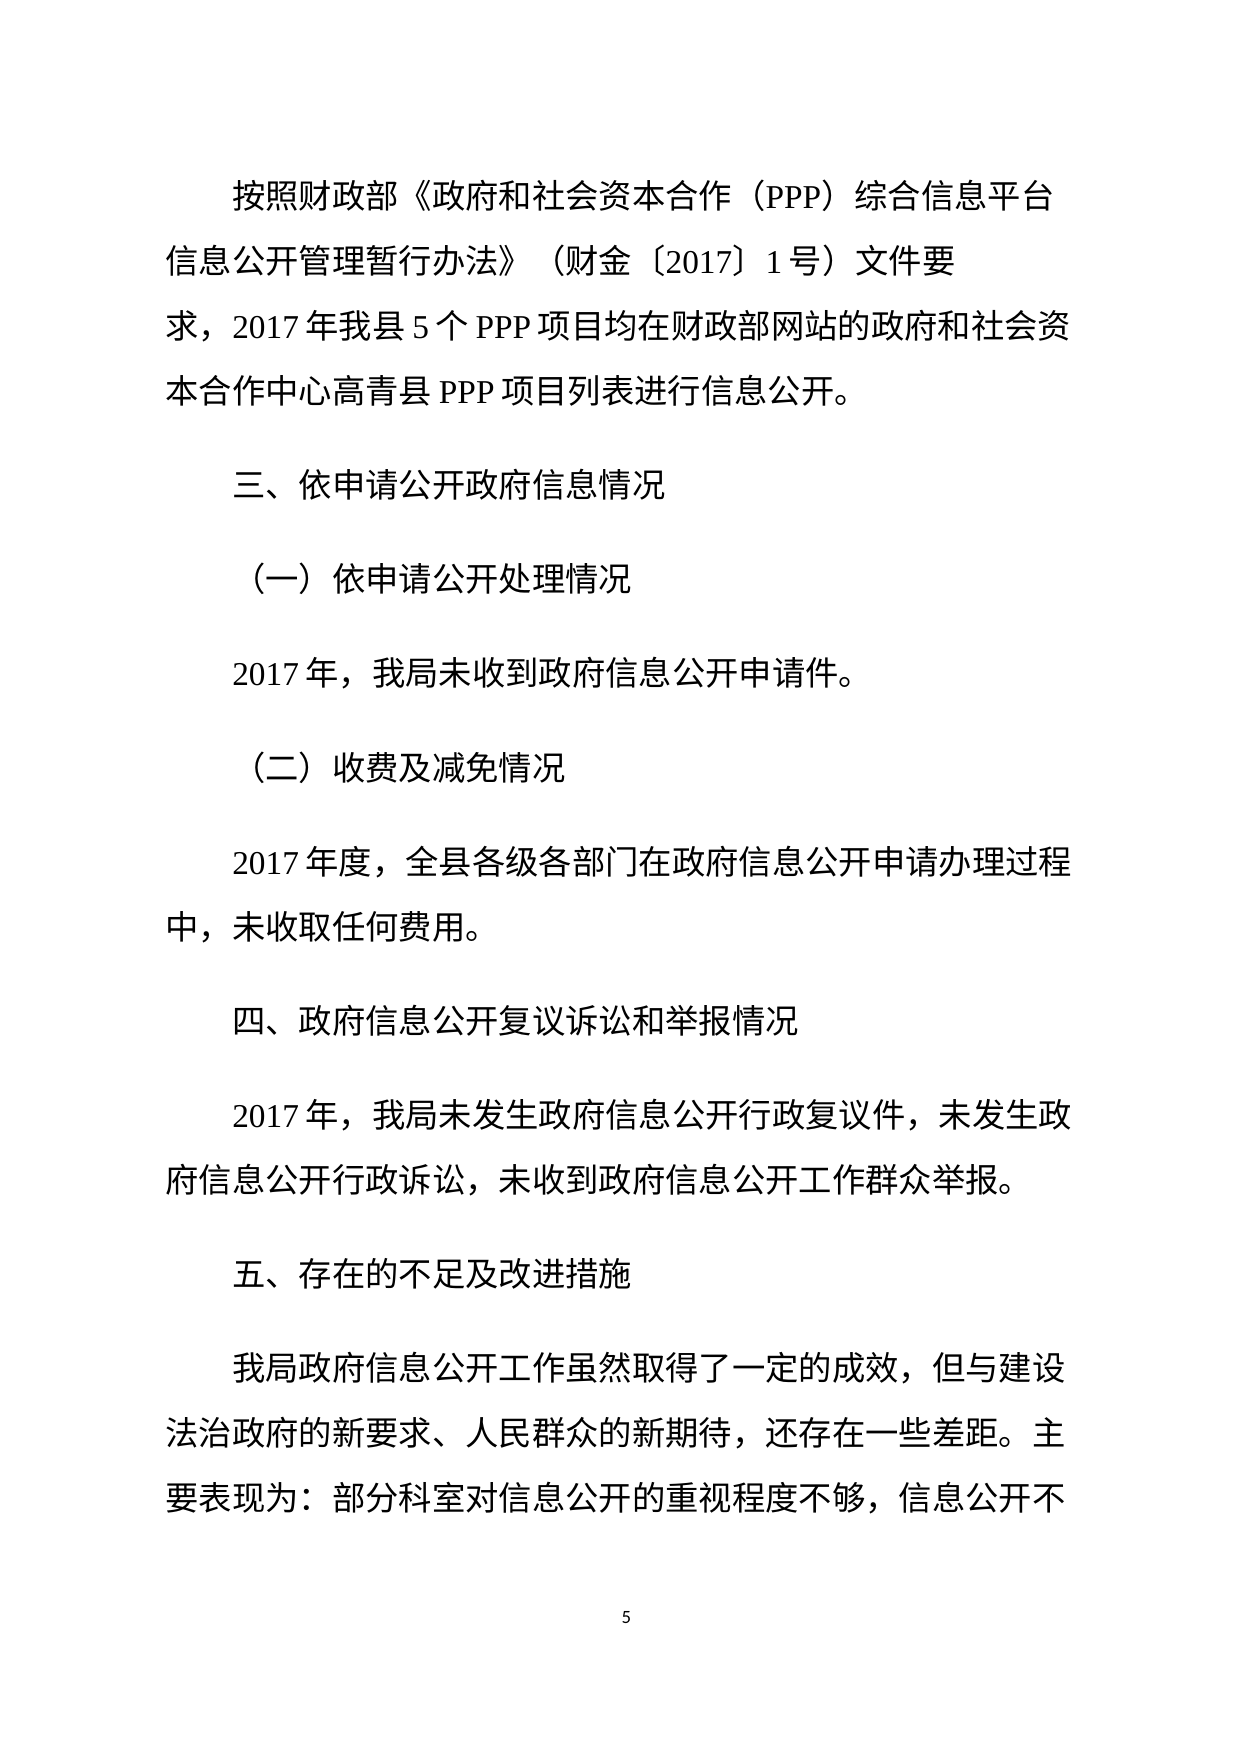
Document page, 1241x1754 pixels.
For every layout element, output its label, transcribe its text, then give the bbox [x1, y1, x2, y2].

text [165, 1334, 1087, 1529]
text 四、政府信息公开复议诉讼和举报情况 [165, 986, 1087, 1051]
text 2017年，我局未收到政府信息公开申请件。 [165, 639, 1087, 704]
text （二）收费及减免情况 [165, 733, 1087, 798]
text 2017年度，全县各级各部门在政府信息公开申请办理过程中，未收取任何费用。 [165, 827, 1087, 957]
text 三、依申请公开政府信息情况 [165, 450, 1087, 515]
text 五、存在的不足及改进措施 [165, 1239, 1087, 1304]
text 2017年，我局未发生政府信息公开行政复议件，未发生政府信息公开行政诉讼，未收到政府信息公开工作群众举报。 [165, 1080, 1087, 1210]
text 按照财政部《政府和社会资本合作（PPP）综合信息平台信息公开管理暂行办法》（财金〔2017〕1号）文件要求，2017年我县5个PPP项目均在财政部网站的政府和社会资本合作中心高青县PPP项目列表进行信息公开。 [165, 161, 1087, 421]
text （一）依申请公开处理情况 [165, 544, 1087, 609]
